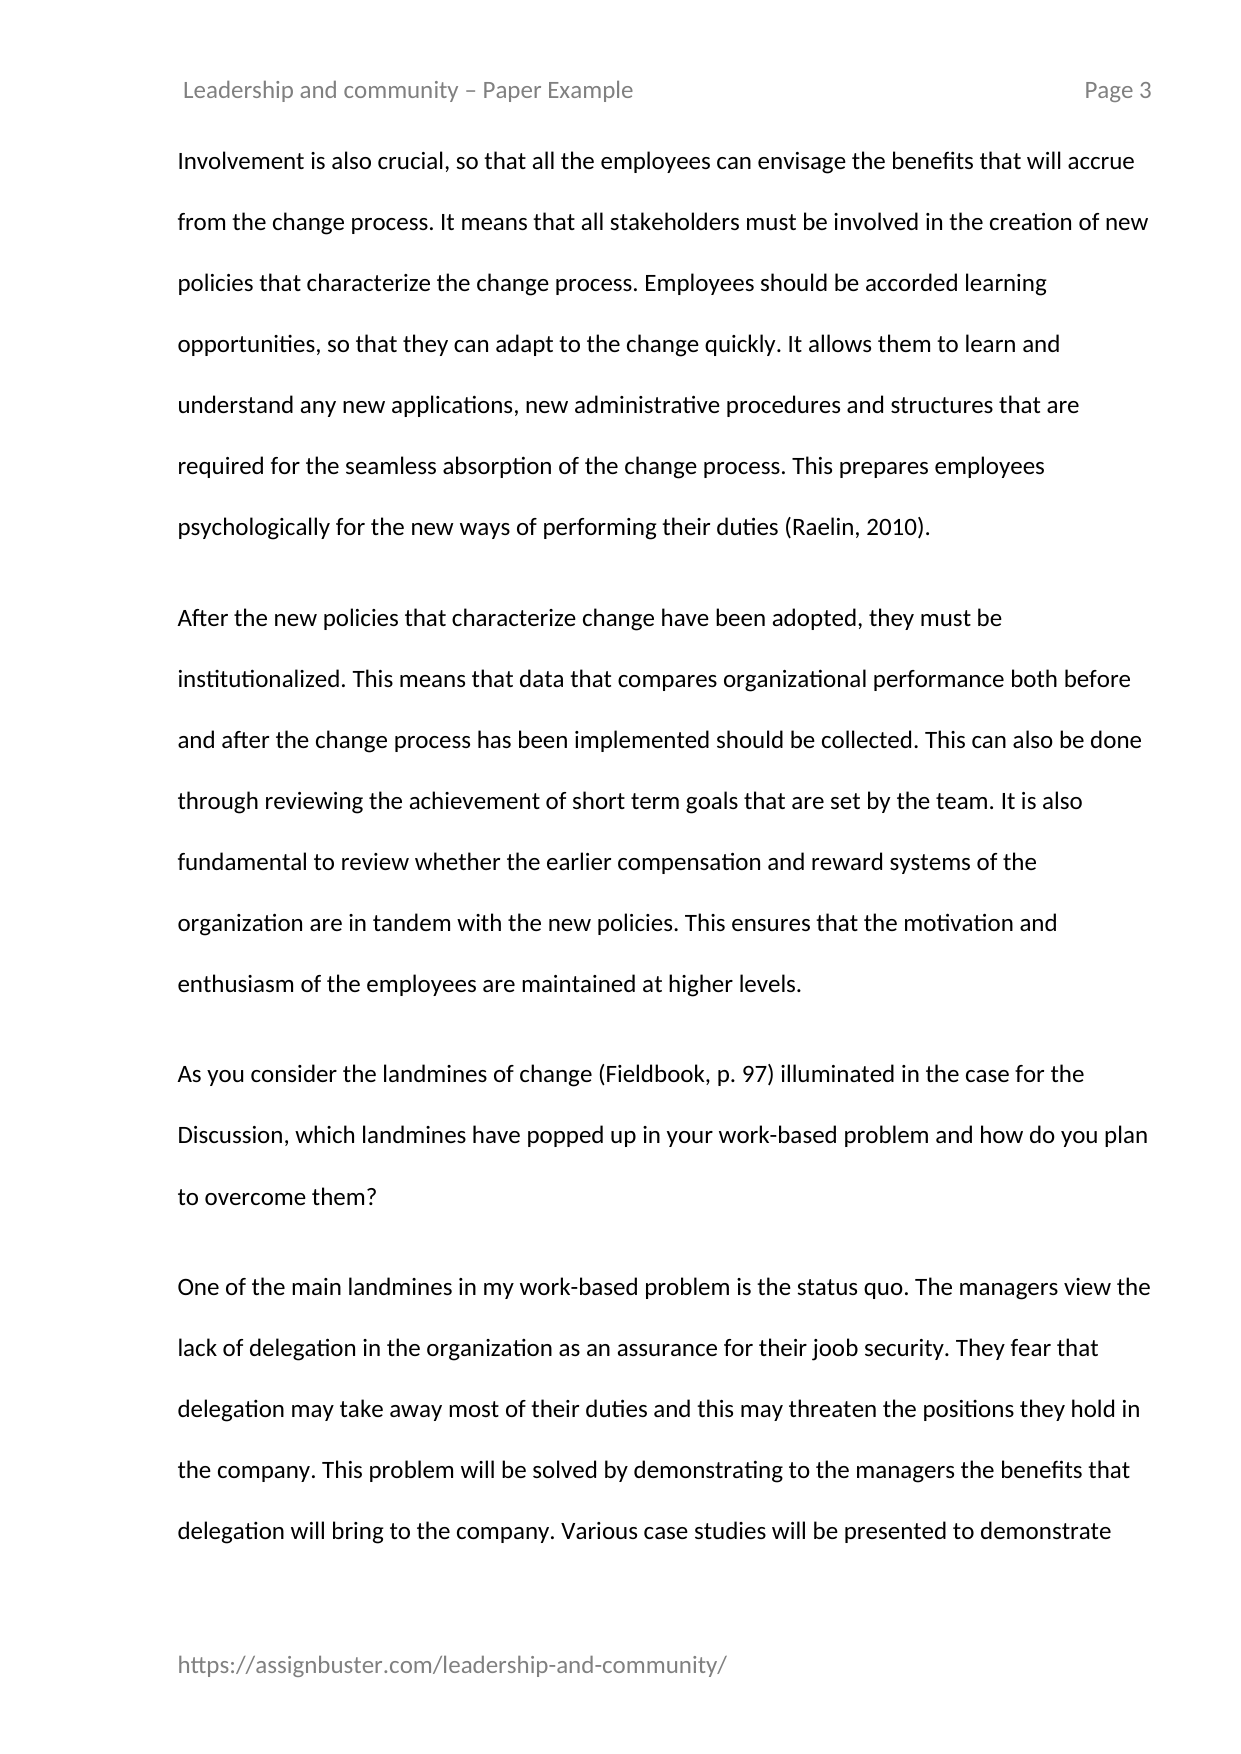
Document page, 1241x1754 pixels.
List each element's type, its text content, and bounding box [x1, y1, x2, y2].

text After the new policies that characterize change have been adopted, they must be institutionalized. This means that data that compares organizational performance both before and after the change process has been implemented should be collected. This can also be done through reviewing the achievement of short term goals that are set by the team. It is also fundamental to review whether the earlier compensation and reward systems of the organization are in tandem with the new policies. This ensures that the motivation and enthusiasm of the employees are maintained at higher levels. [177, 602, 1152, 998]
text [177, 1271, 1152, 1546]
text Involvement is also crucial, so that all the employees can envisage the benefits that will accrue from the change process. It means that all stakeholders must be involved in the creation of new policies that characterize the change process. Employees should be accorded learning opportunities, so that they can adapt to the change quickly. It allows them to learn and understand any new applications, new administrative procedures and structures that are required for the seamless absorption of the change process. This prepares employees psychologically for the new ways of performing their duties (Raelin, 2010). [177, 145, 1152, 542]
text As you consider the landmines of change (Fieldbook, p. 97) illuminated in the case for the Discussion, which landmines have popped up in your work-based problem and how do you plan to overcome them? [177, 1058, 1152, 1211]
